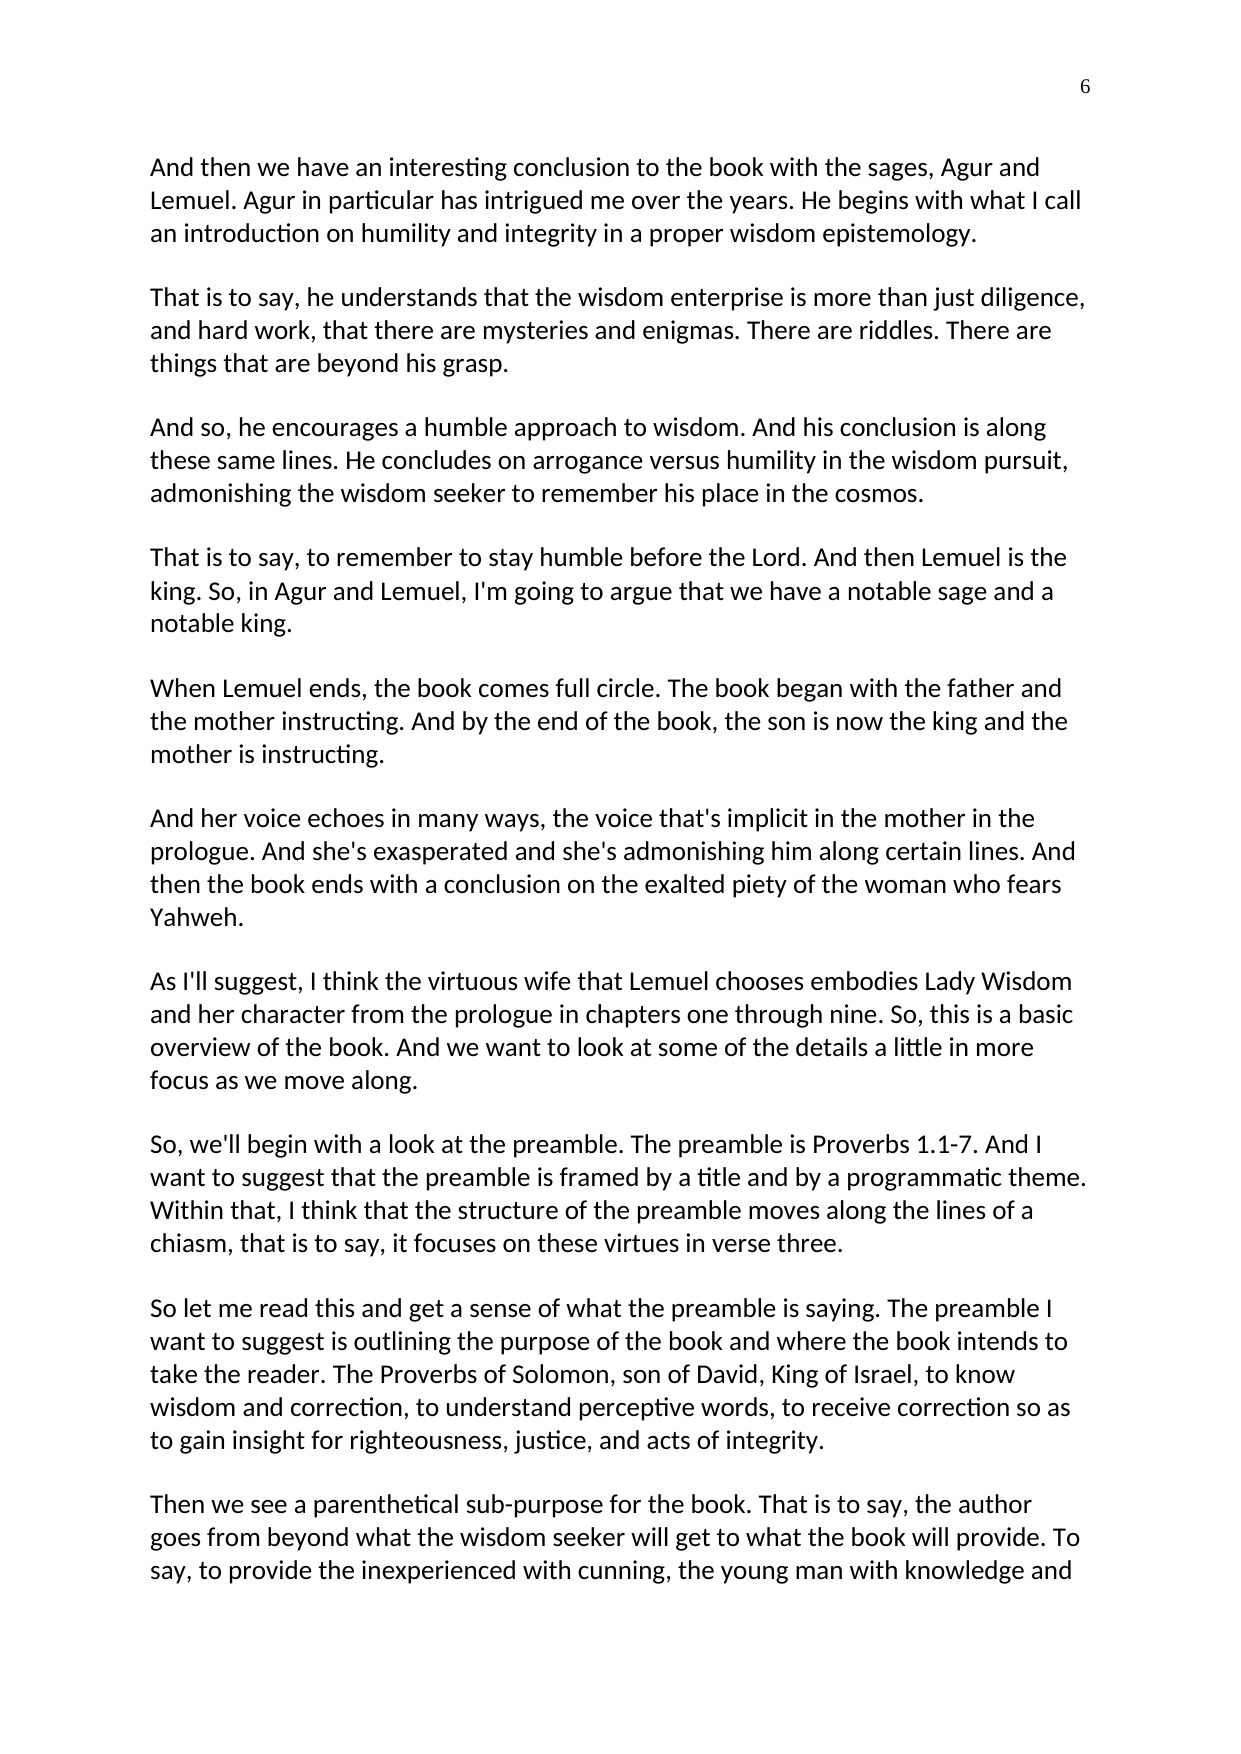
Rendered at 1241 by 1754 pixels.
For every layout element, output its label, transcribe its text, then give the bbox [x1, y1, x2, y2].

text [150, 1487, 1090, 1586]
text And her voice echoes in many ways, the voice that's implicit in the mother in the prologue. And she's exasperated and she's admonishing him along certain lines. And then the book ends with a conclusion on the exalted piety of the woman who fears Yahweh. [150, 801, 1090, 933]
text As I'll suggest, I think the virtuous wife that Lemuel chooses embodies Lady Wisdom and her character from the prologue in chapters one through nine. So, this is a basic overview of the book. And we want to look at some of the details a little in more focus as we move along. [150, 964, 1090, 1096]
text So let me read this and get a sense of what the preamble is saying. The preamble I want to suggest is outlining the purpose of the book and where the book intends to take the reader. The Proverbs of Solomon, son of David, King of Israel, to know wisdom and correction, to understand perceptive words, to receive correction so as to gain insight for righteousness, justice, and acts of integrity. [150, 1291, 1090, 1456]
text That is to say, to remember to stay humble before the Lord. And then Lemuel is the king. So, in Agur and Lemuel, I'm going to argue that we have a notable sage and a notable king. [150, 541, 1090, 640]
text And then we have an interesting conclusion to the book with the sages, Agur and Lemuel. Agur in particular has intrigued me over the years. He begins with what I call an introduction on humility and integrity in a proper wisdom epistemology. [150, 150, 1090, 249]
text So, we'll begin with a look at the preamble. The preamble is Proverbs 1.1-7. And I want to suggest that the preamble is framed by a title and by a programmatic theme. Within that, I think that the structure of the preamble moves along the lines of a chiasm, that is to say, it focuses on these virtues in verse three. [150, 1127, 1090, 1259]
text And so, he encourages a humble approach to wisdom. And his conclusion is along these same lines. He concludes on arrogance versus humility in the wisdom pursuit, admonishing the wisdom seeker to remember his place in the cosmos. [150, 410, 1090, 509]
text When Lemuel ends, the book comes full circle. The book began with the father and the mother instructing. And by the end of the book, the son is now the king and the mother is instructing. [150, 671, 1090, 770]
text That is to say, he understands that the wisdom enterprise is more than just diligence, and hard work, that there are mysteries and enigmas. There are riddles. There are things that are beyond his grasp. [150, 280, 1090, 379]
